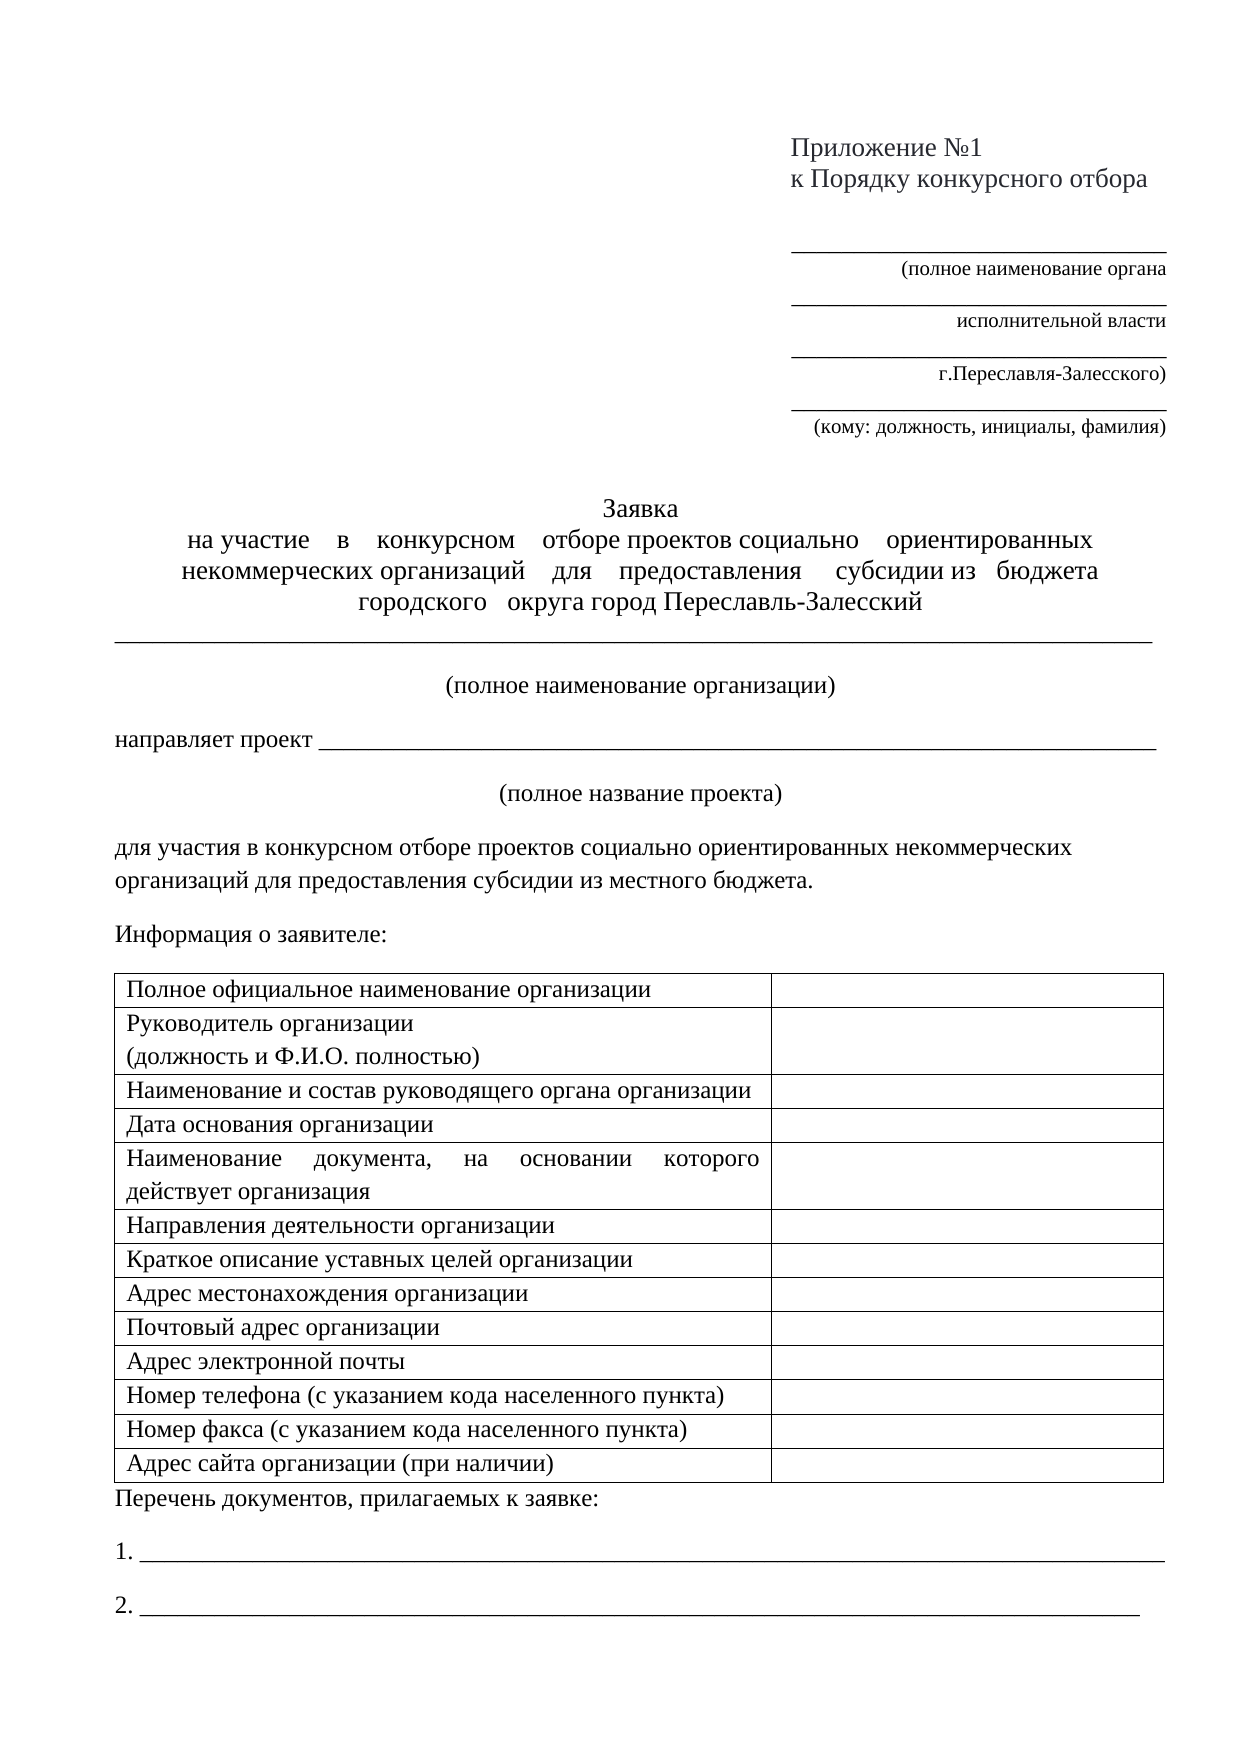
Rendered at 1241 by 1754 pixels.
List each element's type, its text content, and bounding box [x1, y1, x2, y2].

text для участия в конкурсном отборе проектов социально ориентированных некоммерческих организаций для предоставления субсидии из местного бюджета. [114, 832, 1166, 894]
text (полное название проекта) [114, 778, 1166, 807]
table_cell [772, 1312, 1163, 1345]
text (полное наименование органа [114, 256, 1166, 280]
text ___________________________________________________________________________________ [114, 617, 1166, 645]
table_cell [772, 1109, 1163, 1142]
table_cell Адрес местонахождения организации [115, 1278, 771, 1311]
text (кому: должность, инициалы, фамилия) [114, 414, 1166, 438]
text (полное наименование организации) [114, 670, 1166, 699]
text Перечень документов, прилагаемых к заявке: [114, 1483, 1166, 1511]
table_header [772, 974, 1163, 1007]
table_cell [772, 1278, 1163, 1311]
table_cell [772, 1380, 1163, 1413]
table_header Полное официальное наименование организации [115, 974, 771, 1007]
text г.Переславля-Залесского) [114, 361, 1166, 385]
table_cell Руководитель организации (должность и Ф.И.О. полностью) [115, 1008, 771, 1074]
table_cell Адрес сайта организации (при наличии) [115, 1449, 771, 1482]
table_cell [772, 1143, 1163, 1209]
table_cell [772, 1008, 1163, 1074]
table_cell [772, 1415, 1163, 1447]
table_cell Номер телефона (с указанием кода населенного пункта) [115, 1380, 771, 1413]
text 2. ________________________________________________________________________________ [114, 1590, 1166, 1619]
text 1. __________________________________________________________________________________ [114, 1536, 1166, 1565]
table_cell [772, 1244, 1163, 1277]
text исполнительной власти [114, 308, 1166, 332]
table_cell [772, 1346, 1163, 1379]
text направляет проект ___________________________________________________________________ [114, 724, 1166, 753]
table_cell [772, 1449, 1163, 1482]
table_cell Номер факса (с указанием кода населенного пункта) [115, 1415, 771, 1447]
table_cell Адрес электронной почты [115, 1346, 771, 1379]
text ______________________________ [114, 280, 1166, 308]
text ______________________________ [114, 332, 1166, 361]
text ______________________________ [114, 227, 1166, 256]
text ______________________________ [114, 385, 1166, 414]
table_cell Наименование и состав руководящего органа организации [115, 1075, 771, 1108]
text Информация о заявителе: [114, 919, 1166, 948]
text Заявка на участие в конкурсном отборе проектов социально ориентированных некоммерческих организаций для предоставления субсидии из бюджета городского округа город Переславль-Залесский [114, 492, 1166, 617]
table_cell Наименование документа, на основании которого действует организация [115, 1143, 771, 1209]
table_header Приложение №1 к Порядку конкурсного отбора [779, 131, 1177, 193]
table_cell Дата основания организации [115, 1109, 771, 1142]
table_cell Направления деятельности организации [115, 1210, 771, 1243]
table_cell [772, 1210, 1163, 1243]
table_cell Краткое описание уставных целей организации [115, 1244, 771, 1277]
table_cell [772, 1075, 1163, 1108]
table_cell Почтовый адрес организации [115, 1312, 771, 1345]
